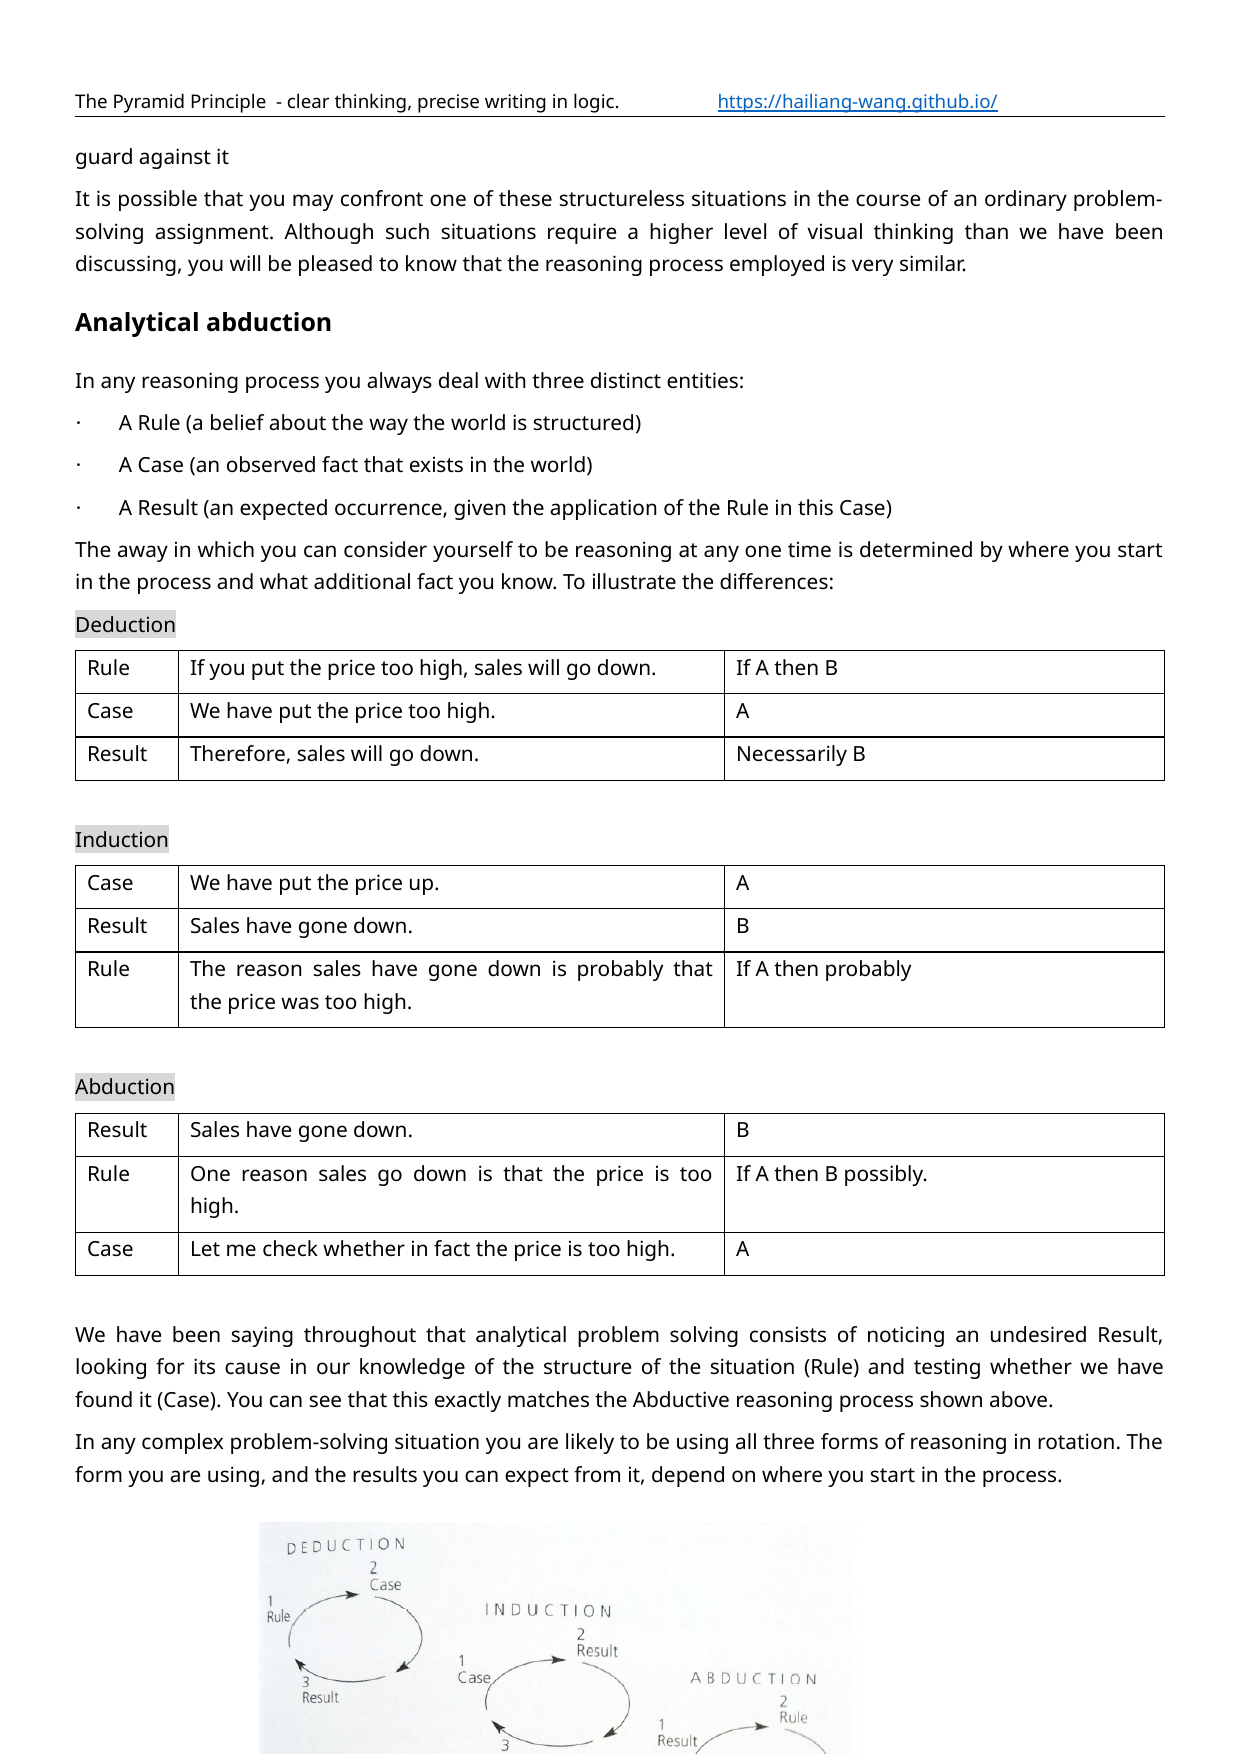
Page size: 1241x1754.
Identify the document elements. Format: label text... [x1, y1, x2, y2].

table_cell Sales have gone down. [179, 909, 724, 951]
table_header Case [76, 866, 178, 908]
text The away in which you can consider yourself to be reasoning at any one time is determined by where you start in the process and what additional fact you know. To illustrate the differences: [75, 533, 1165, 598]
table_cell If A then probably [725, 953, 1164, 1027]
table_header A [725, 866, 1164, 908]
table_header Result [76, 1114, 178, 1156]
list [75, 140, 1165, 173]
text In any reasoning process you always deal with three distinct entities: [75, 364, 1165, 397]
text Deduction [75, 608, 1165, 640]
table_cell Rule [76, 1157, 178, 1232]
table_cell A [725, 694, 1164, 736]
text We have been saying throughout that analytical problem solving consists of noticing an undesired Result, looking for its cause in our knowledge of the structure of the situation (Rule) and testing whether we have found it (Case). You can see that this exactly matches the Abductive reasoning process shown above. [75, 1318, 1165, 1416]
table_cell Result [76, 909, 178, 951]
table_cell Rule [76, 953, 178, 1027]
table_header We have put the price up. [179, 866, 724, 908]
list A Result (an expected occurrence, given the application of the Rule in this Case) [75, 491, 1165, 523]
table_header If A then B [725, 651, 1164, 693]
list A Case (an observed fact that exists in the world) [75, 449, 1165, 481]
text In any complex problem-solving situation you are likely to be using all three forms of reasoning in rotation. The form you are using, and the results you can expect from it, depend on where you start in the process. [75, 1425, 1165, 1490]
table_cell Result [76, 738, 178, 779]
table_cell Let me check whether in fact the price is too high. [179, 1233, 724, 1275]
table_cell Therefore, sales will go down. [179, 738, 724, 779]
list A Rule (a belief about the way the world is structured) [75, 406, 1165, 439]
table_cell B [725, 909, 1164, 951]
picture [259, 1522, 864, 1754]
text It is possible that you may confront one of these structureless situations in the course of an ordinary problem-solving assignment. Although such situations require a higher level of visual thinking than we have been discussing, you will be pleased to know that the reasoning process employed is very similar. [75, 182, 1165, 280]
table_header B [725, 1114, 1164, 1156]
table_cell Case [76, 694, 178, 736]
table_header Rule [76, 651, 178, 693]
table_cell Necessarily B [725, 738, 1164, 779]
table_header If you put the price too high, sales will go down. [179, 651, 724, 693]
text Induction [75, 823, 1165, 855]
text Abduction [75, 1070, 1165, 1103]
subtitle Analytical abduction [75, 289, 1165, 354]
table_cell If A then B possibly. [725, 1157, 1164, 1232]
table_cell We have put the price too high. [179, 694, 724, 736]
table_cell One reason sales go down is that the price is too high. [179, 1157, 724, 1232]
table_header Sales have gone down. [179, 1114, 724, 1156]
table_cell A [725, 1233, 1164, 1275]
table_cell Case [76, 1233, 178, 1275]
table_cell The reason sales have gone down is probably that the price was too high. [179, 953, 724, 1027]
